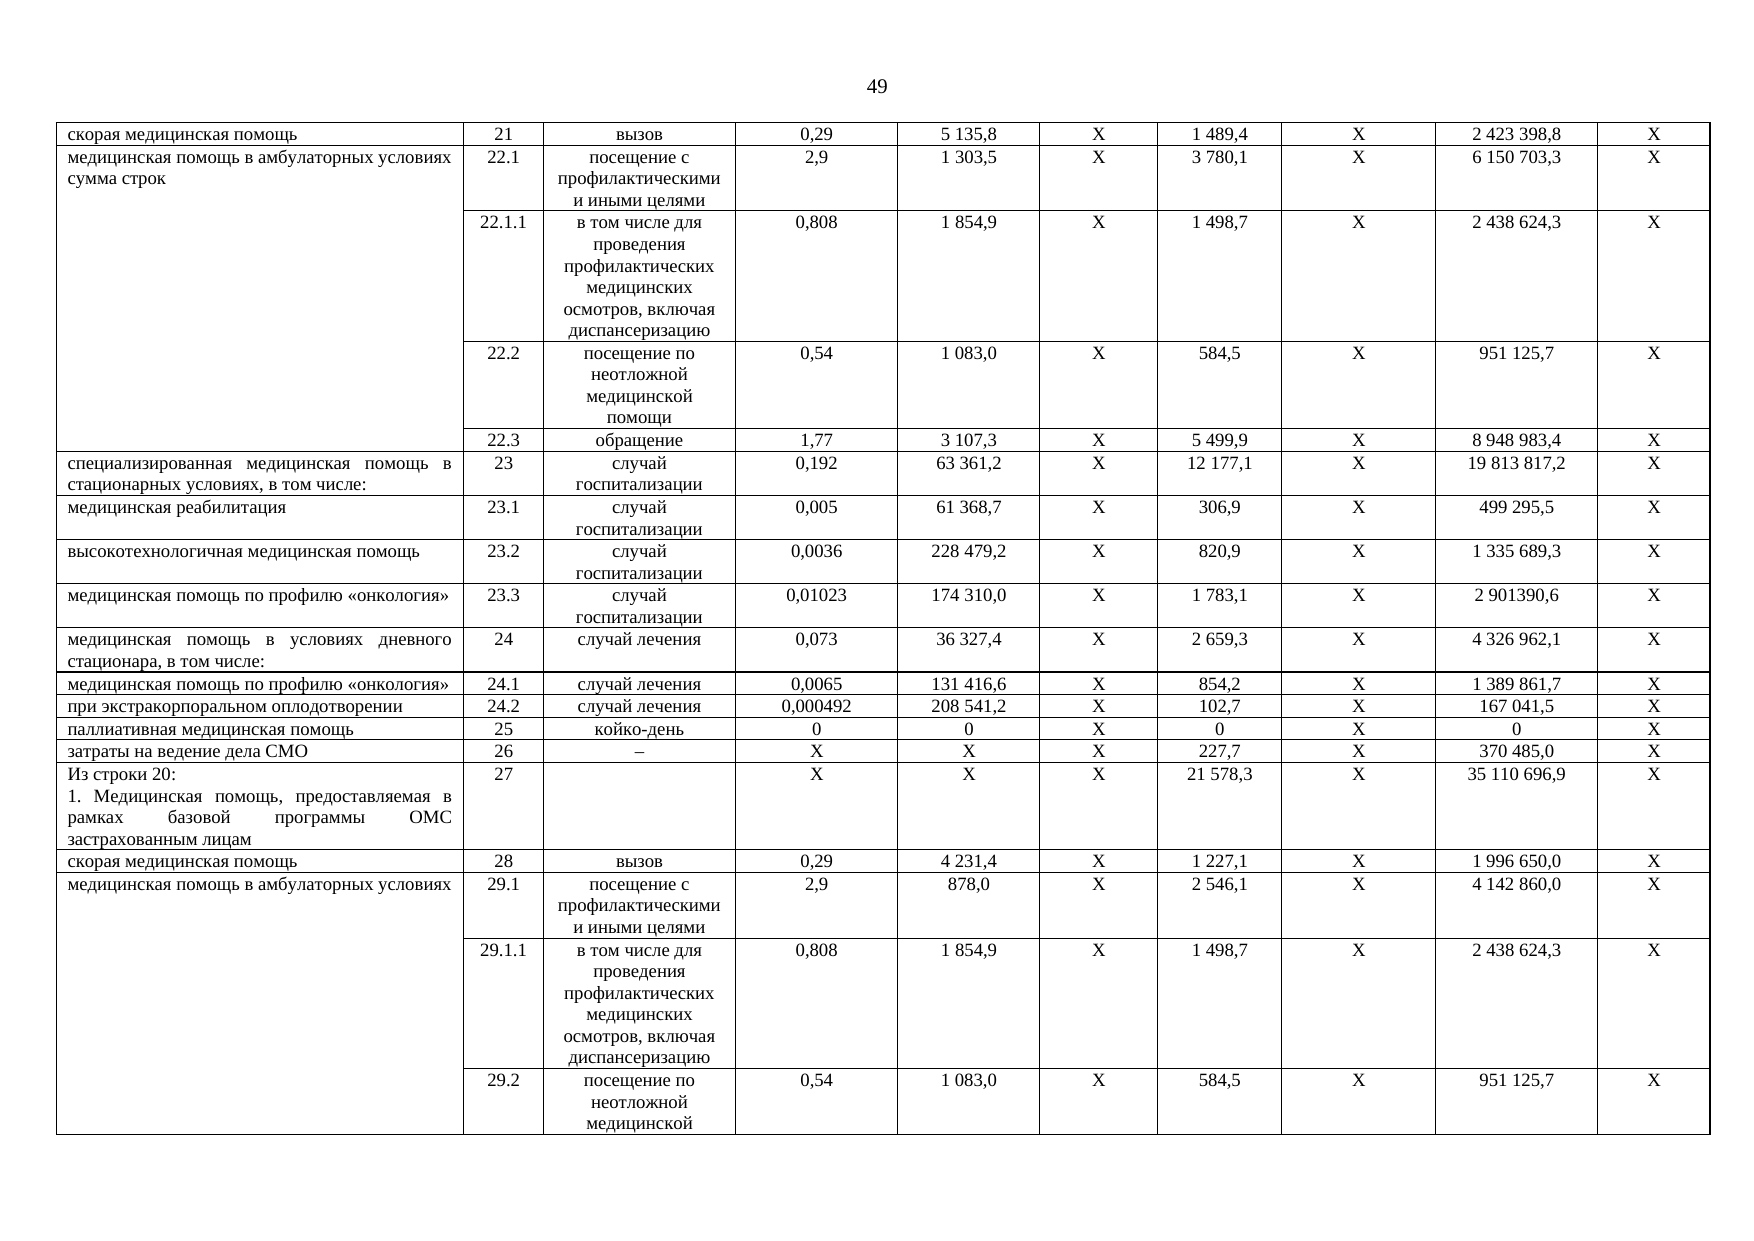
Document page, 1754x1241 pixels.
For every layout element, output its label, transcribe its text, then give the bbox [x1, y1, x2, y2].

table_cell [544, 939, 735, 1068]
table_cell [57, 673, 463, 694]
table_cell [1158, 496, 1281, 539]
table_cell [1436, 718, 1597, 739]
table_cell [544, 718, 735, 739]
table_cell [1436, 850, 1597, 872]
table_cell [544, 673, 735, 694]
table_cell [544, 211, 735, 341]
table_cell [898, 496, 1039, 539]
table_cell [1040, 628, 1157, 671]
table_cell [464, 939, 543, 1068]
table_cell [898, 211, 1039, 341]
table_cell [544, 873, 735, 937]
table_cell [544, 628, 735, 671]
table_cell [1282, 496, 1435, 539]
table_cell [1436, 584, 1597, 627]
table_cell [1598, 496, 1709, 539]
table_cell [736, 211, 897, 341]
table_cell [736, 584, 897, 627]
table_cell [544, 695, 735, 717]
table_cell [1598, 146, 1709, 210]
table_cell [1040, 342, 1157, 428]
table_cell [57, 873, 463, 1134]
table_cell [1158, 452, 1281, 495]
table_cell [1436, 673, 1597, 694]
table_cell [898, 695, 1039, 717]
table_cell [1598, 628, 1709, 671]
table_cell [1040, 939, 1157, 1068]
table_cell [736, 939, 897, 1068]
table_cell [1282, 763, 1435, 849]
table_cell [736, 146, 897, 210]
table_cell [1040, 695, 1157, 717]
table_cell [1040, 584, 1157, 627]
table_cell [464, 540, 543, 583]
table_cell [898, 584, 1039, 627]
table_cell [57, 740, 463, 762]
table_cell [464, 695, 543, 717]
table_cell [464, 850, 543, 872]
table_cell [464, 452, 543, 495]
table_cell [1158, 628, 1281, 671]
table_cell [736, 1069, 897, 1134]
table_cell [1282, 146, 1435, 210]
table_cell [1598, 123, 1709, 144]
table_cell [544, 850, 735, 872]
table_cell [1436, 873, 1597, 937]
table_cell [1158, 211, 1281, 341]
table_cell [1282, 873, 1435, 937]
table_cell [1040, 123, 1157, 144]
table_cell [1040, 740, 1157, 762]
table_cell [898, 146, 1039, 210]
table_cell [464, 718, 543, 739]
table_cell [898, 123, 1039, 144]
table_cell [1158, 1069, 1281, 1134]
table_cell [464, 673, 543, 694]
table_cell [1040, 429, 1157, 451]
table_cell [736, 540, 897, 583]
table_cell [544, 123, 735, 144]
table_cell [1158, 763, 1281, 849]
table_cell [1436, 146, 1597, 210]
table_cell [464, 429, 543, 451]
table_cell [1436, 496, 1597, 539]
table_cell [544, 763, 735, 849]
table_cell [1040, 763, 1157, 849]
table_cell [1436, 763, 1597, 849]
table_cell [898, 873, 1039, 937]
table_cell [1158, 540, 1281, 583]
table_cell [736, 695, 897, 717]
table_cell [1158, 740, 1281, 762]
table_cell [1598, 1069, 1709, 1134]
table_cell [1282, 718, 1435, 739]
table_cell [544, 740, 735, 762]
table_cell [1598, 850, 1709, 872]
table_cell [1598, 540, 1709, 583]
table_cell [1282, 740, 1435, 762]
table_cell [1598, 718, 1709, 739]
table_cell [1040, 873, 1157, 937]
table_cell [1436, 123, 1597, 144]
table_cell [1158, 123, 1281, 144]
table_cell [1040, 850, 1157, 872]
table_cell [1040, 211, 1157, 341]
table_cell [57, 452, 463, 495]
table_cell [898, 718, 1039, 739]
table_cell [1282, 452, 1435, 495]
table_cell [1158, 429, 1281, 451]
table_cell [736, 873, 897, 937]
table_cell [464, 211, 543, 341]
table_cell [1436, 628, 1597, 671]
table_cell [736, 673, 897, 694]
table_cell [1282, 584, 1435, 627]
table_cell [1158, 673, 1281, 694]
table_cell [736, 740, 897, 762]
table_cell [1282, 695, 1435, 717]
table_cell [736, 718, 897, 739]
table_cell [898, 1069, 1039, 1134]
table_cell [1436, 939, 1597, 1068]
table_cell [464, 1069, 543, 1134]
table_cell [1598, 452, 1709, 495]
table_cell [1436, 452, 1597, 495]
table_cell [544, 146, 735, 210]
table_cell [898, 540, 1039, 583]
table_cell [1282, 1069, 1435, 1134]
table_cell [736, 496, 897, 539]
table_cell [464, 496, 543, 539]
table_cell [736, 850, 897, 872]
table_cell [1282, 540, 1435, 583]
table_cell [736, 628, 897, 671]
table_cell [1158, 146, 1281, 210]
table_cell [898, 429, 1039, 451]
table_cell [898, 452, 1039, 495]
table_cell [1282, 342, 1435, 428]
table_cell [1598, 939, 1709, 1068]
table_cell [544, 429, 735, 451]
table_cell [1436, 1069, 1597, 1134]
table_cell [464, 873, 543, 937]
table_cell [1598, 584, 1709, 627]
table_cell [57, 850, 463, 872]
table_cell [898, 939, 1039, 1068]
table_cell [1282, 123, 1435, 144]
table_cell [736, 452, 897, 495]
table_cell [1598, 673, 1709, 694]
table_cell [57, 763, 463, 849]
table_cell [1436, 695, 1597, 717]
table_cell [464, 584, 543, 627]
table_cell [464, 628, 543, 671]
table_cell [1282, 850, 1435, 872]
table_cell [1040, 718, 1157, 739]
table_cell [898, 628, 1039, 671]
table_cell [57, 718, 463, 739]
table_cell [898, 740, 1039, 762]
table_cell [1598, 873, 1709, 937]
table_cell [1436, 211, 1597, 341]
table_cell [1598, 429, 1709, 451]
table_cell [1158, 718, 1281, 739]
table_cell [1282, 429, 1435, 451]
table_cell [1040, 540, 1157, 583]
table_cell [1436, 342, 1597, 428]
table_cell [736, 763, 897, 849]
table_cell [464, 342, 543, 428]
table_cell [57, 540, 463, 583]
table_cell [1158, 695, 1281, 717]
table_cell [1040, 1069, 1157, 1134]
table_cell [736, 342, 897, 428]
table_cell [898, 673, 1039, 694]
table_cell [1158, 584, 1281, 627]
table_cell скорая медицинская помощь [57, 123, 463, 144]
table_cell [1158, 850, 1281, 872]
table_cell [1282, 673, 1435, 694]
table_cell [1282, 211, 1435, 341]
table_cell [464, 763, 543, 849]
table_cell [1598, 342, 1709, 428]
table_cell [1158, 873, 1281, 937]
table_cell 21 [464, 123, 543, 144]
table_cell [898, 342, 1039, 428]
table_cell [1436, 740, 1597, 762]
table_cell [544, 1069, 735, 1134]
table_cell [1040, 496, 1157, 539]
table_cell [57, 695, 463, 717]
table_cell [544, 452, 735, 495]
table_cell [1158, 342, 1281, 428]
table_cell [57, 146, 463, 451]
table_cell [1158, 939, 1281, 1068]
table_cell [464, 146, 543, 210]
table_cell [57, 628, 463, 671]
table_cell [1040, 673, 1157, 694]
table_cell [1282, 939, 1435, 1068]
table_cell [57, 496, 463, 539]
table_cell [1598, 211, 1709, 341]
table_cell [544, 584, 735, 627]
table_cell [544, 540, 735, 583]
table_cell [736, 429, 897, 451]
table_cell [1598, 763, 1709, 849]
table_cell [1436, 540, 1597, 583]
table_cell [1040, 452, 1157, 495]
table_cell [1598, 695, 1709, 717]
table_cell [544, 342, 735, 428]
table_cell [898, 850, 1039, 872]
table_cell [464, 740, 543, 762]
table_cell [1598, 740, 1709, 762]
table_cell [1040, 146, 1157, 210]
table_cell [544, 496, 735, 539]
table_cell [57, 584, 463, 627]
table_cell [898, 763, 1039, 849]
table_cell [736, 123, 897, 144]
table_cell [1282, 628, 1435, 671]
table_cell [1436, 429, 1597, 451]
